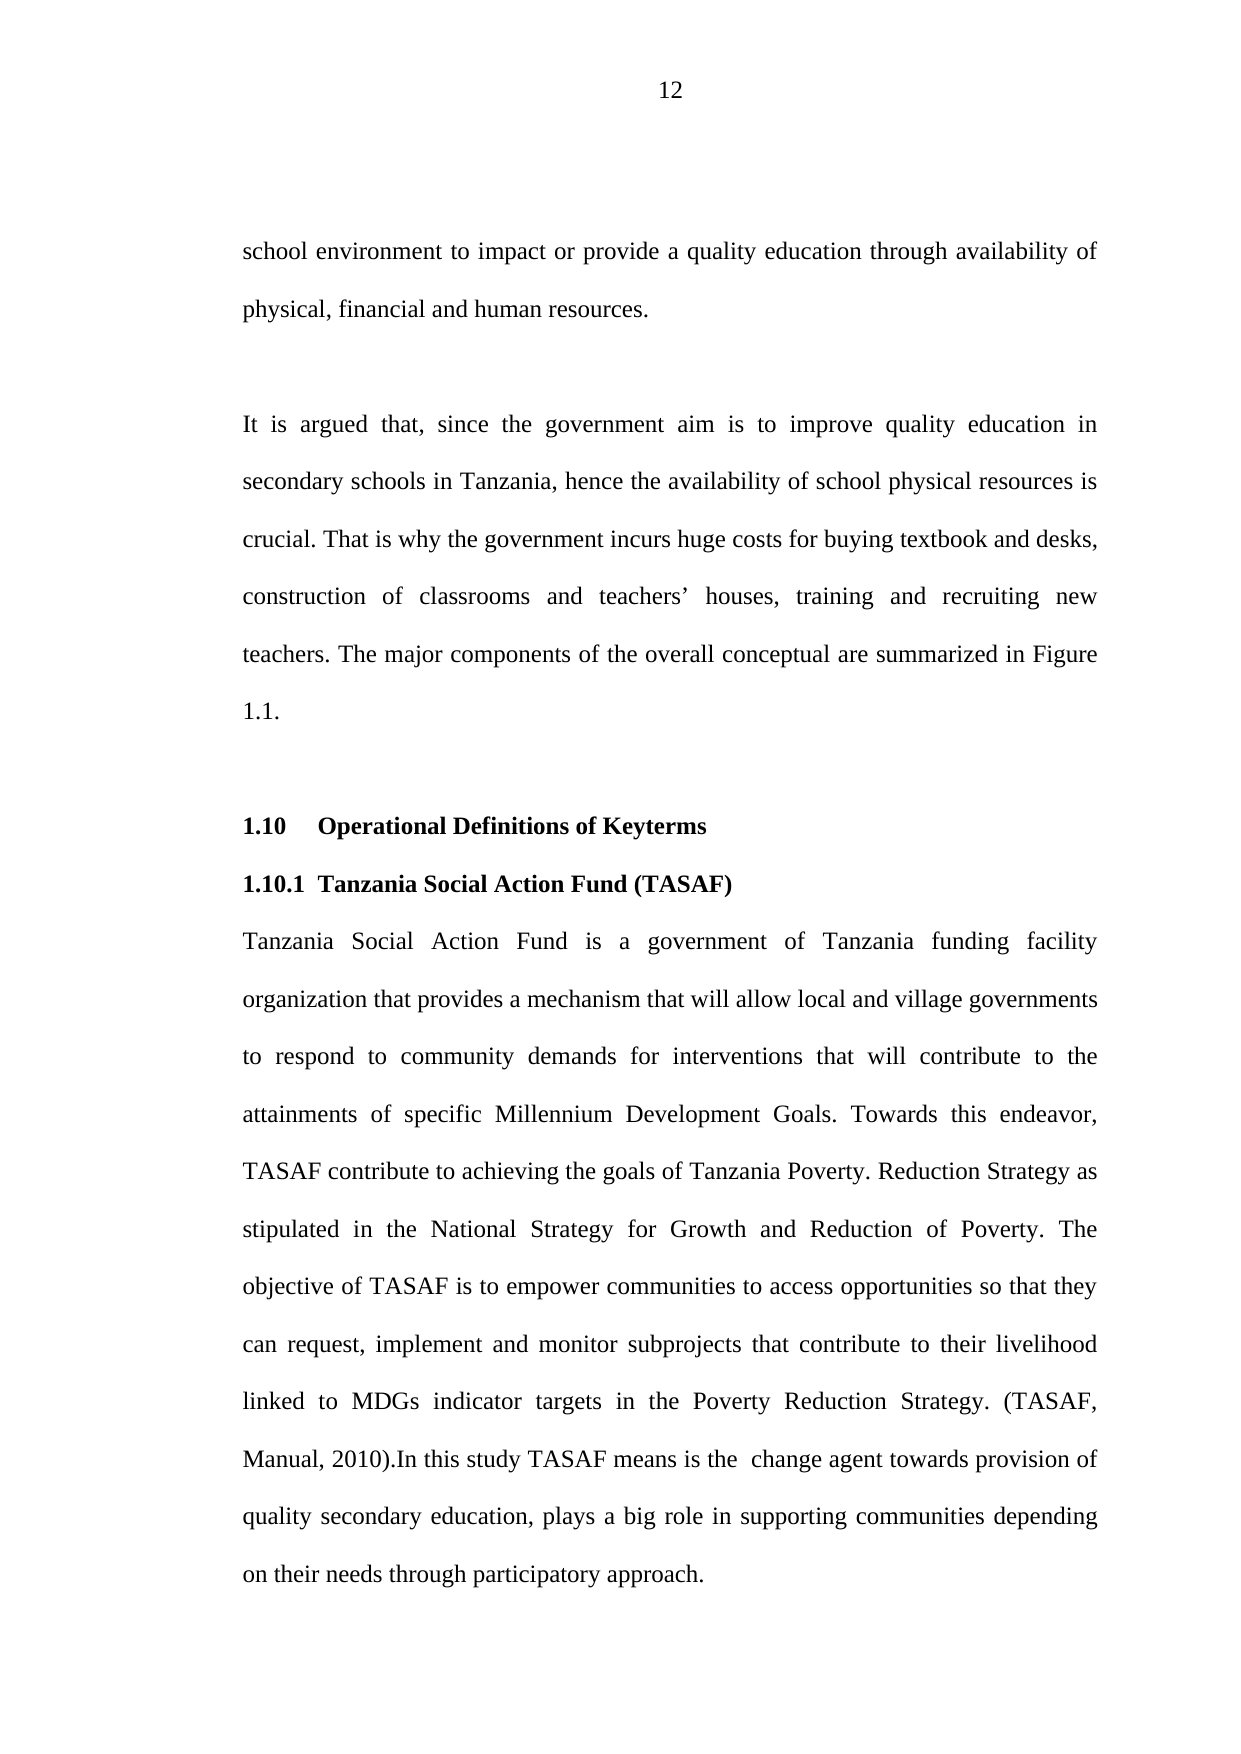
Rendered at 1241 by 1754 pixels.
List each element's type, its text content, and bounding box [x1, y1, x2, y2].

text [242, 236, 1098, 322]
text Tanzania Social Action Fund is a government of Tanzania funding facility organization that provides a mechanism that will allow local and village governments to respond to community demands for interventions that will contribute to the attainments of specific Millennium Development Goals. Towards this endeavor, TASAF contribute to achieving the goals of Tanzania Poverty. Reduction Strategy as stipulated in the National Strategy for Growth and Reduction of Poverty. The objective of TASAF is to empower communities to access opportunities so that they can request, implement and monitor subprojects that contribute to their livelihood linked to MDGs indicator targets in the Poverty Reduction Strategy. (TASAF, Manual, 2010).In this study TASAF means is the change agent towards provision of quality secondary education, plays a big role in supporting communities depending on their needs through participatory approach. [242, 926, 1098, 1587]
subtitle 1.10 Operational Definitions of Keyterms [242, 811, 1098, 840]
text It is argued that, since the government aim is to improve quality education in secondary schools in Tanzania, hence the availability of school physical resources is crucial. That is why the government incurs huge costs for buying textbook and desks, construction of classrooms and teachers’ houses, training and recruiting new teachers. The major components of the overall conceptual are summarized in Figure 1.1. [242, 409, 1098, 725]
subtitle 1.10.1 Tanzania Social Action Fund (TASAF) [242, 869, 1098, 897]
